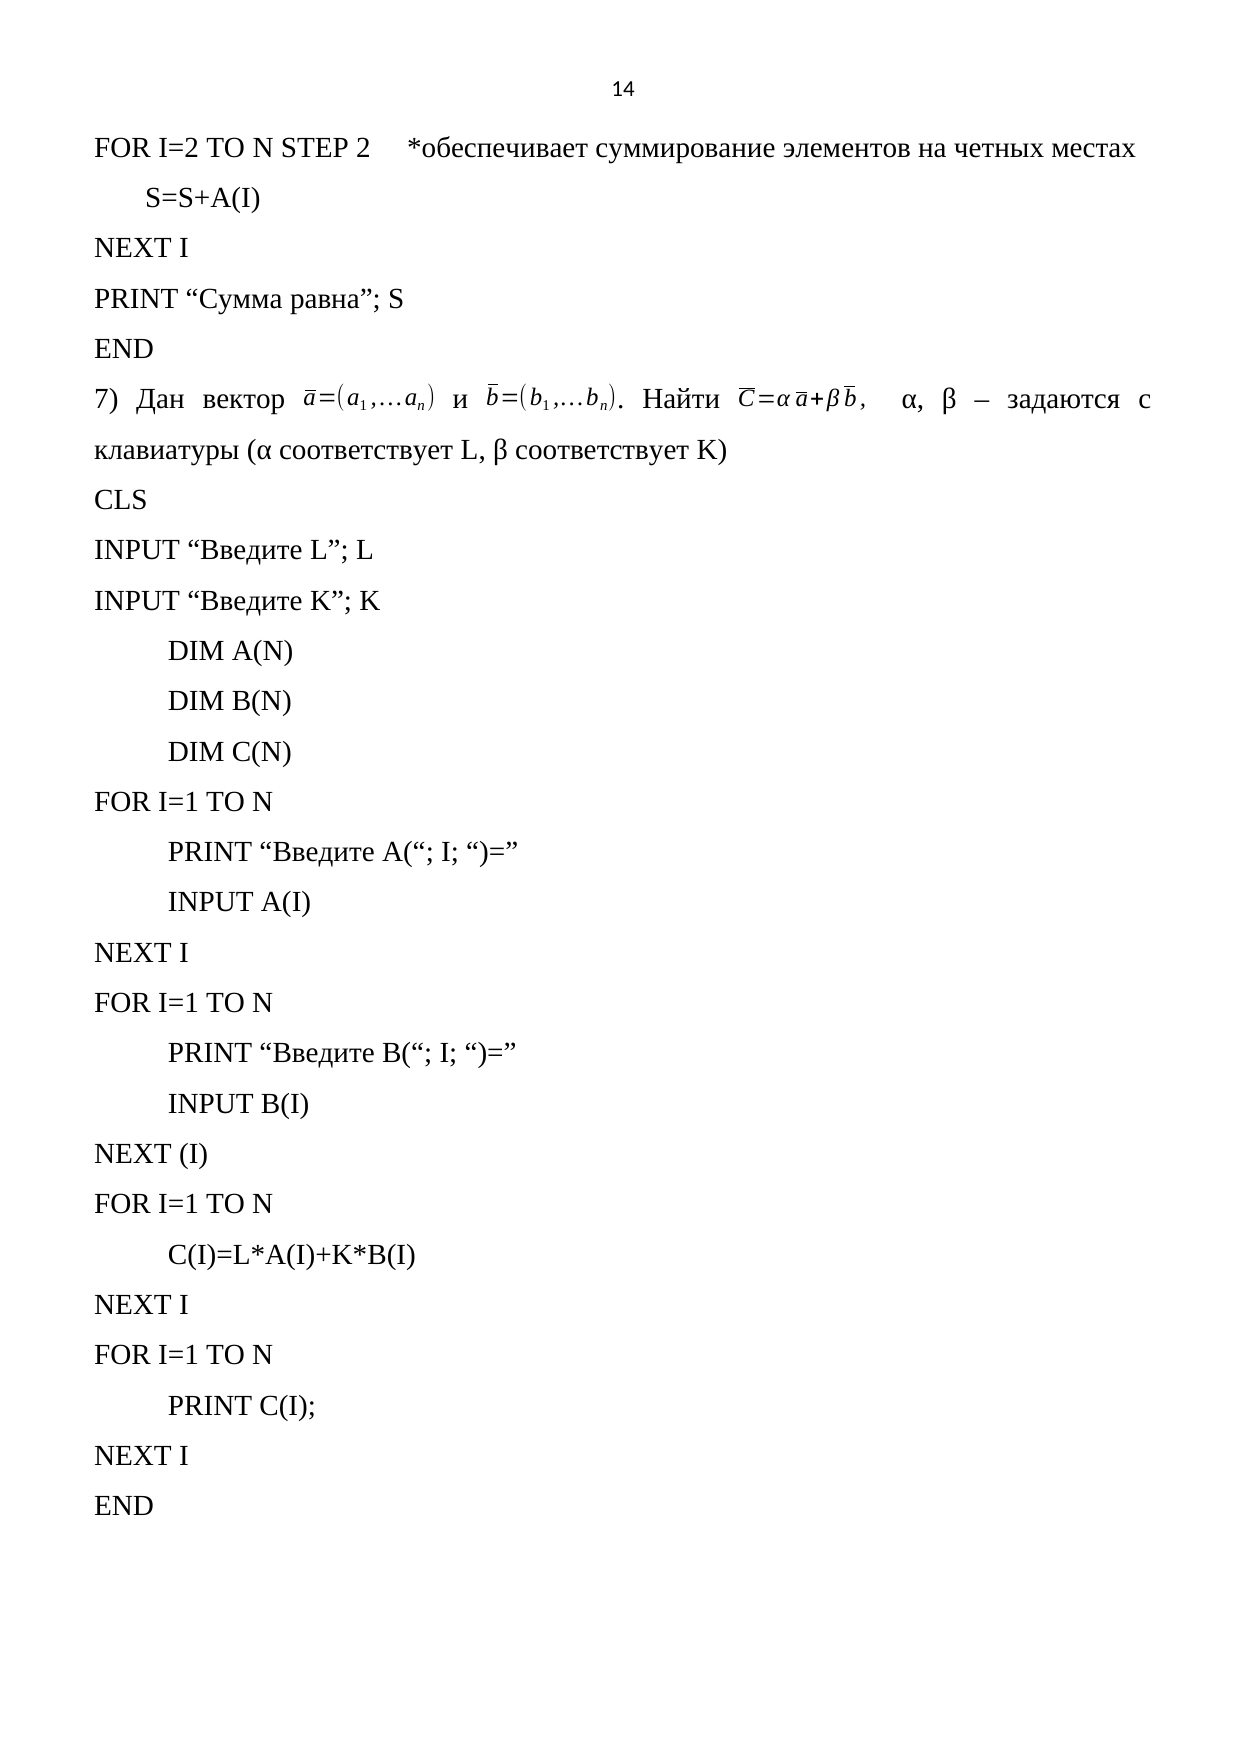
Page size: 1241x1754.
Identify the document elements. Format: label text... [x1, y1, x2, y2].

text DIM C(N) [94, 734, 1152, 767]
text PRINT “Сумма равна”; S [94, 281, 1152, 314]
text DIM B(N) [94, 683, 1152, 717]
text INPUT B(I) [94, 1086, 1152, 1119]
text NEXT I [94, 231, 1152, 264]
text END [94, 1488, 1152, 1522]
text CLS [94, 482, 1152, 516]
text PRINT “Введите B(“; I; “)=” [94, 1036, 1152, 1069]
text FOR I=1 TO N [94, 784, 1152, 817]
text NEXT (I) [94, 1136, 1152, 1170]
text PRINT “Введите A(“; I; “)=” [94, 834, 1152, 868]
text PRINT C(I); [94, 1388, 1152, 1421]
text C(I)=L*A(I)+K*B(I) [94, 1237, 1152, 1270]
text NEXT I [94, 1287, 1152, 1321]
text FOR I=1 TO N [94, 1337, 1152, 1371]
text END [94, 331, 1152, 365]
text 7) Дан вектор и . Найти α, β – задаются с клавиатуры (α соответствует L, β соответствует K) [94, 381, 1152, 465]
text DIM A(N) [94, 633, 1152, 667]
text INPUT A(I) [94, 884, 1152, 918]
text NEXT I [94, 1438, 1152, 1472]
text FOR I=1 TO N [94, 1186, 1152, 1220]
text INPUT “Введите L”; L [94, 532, 1152, 566]
text INPUT “Введите K”; K [94, 583, 1152, 616]
text S=S+A(I) [94, 180, 1152, 214]
text NEXT I [94, 935, 1152, 968]
text FOR I=1 TO N [94, 985, 1152, 1019]
text FOR I=2 TO N STEP 2 *обеспечивает суммирование элементов на четных местах [94, 130, 1152, 163]
